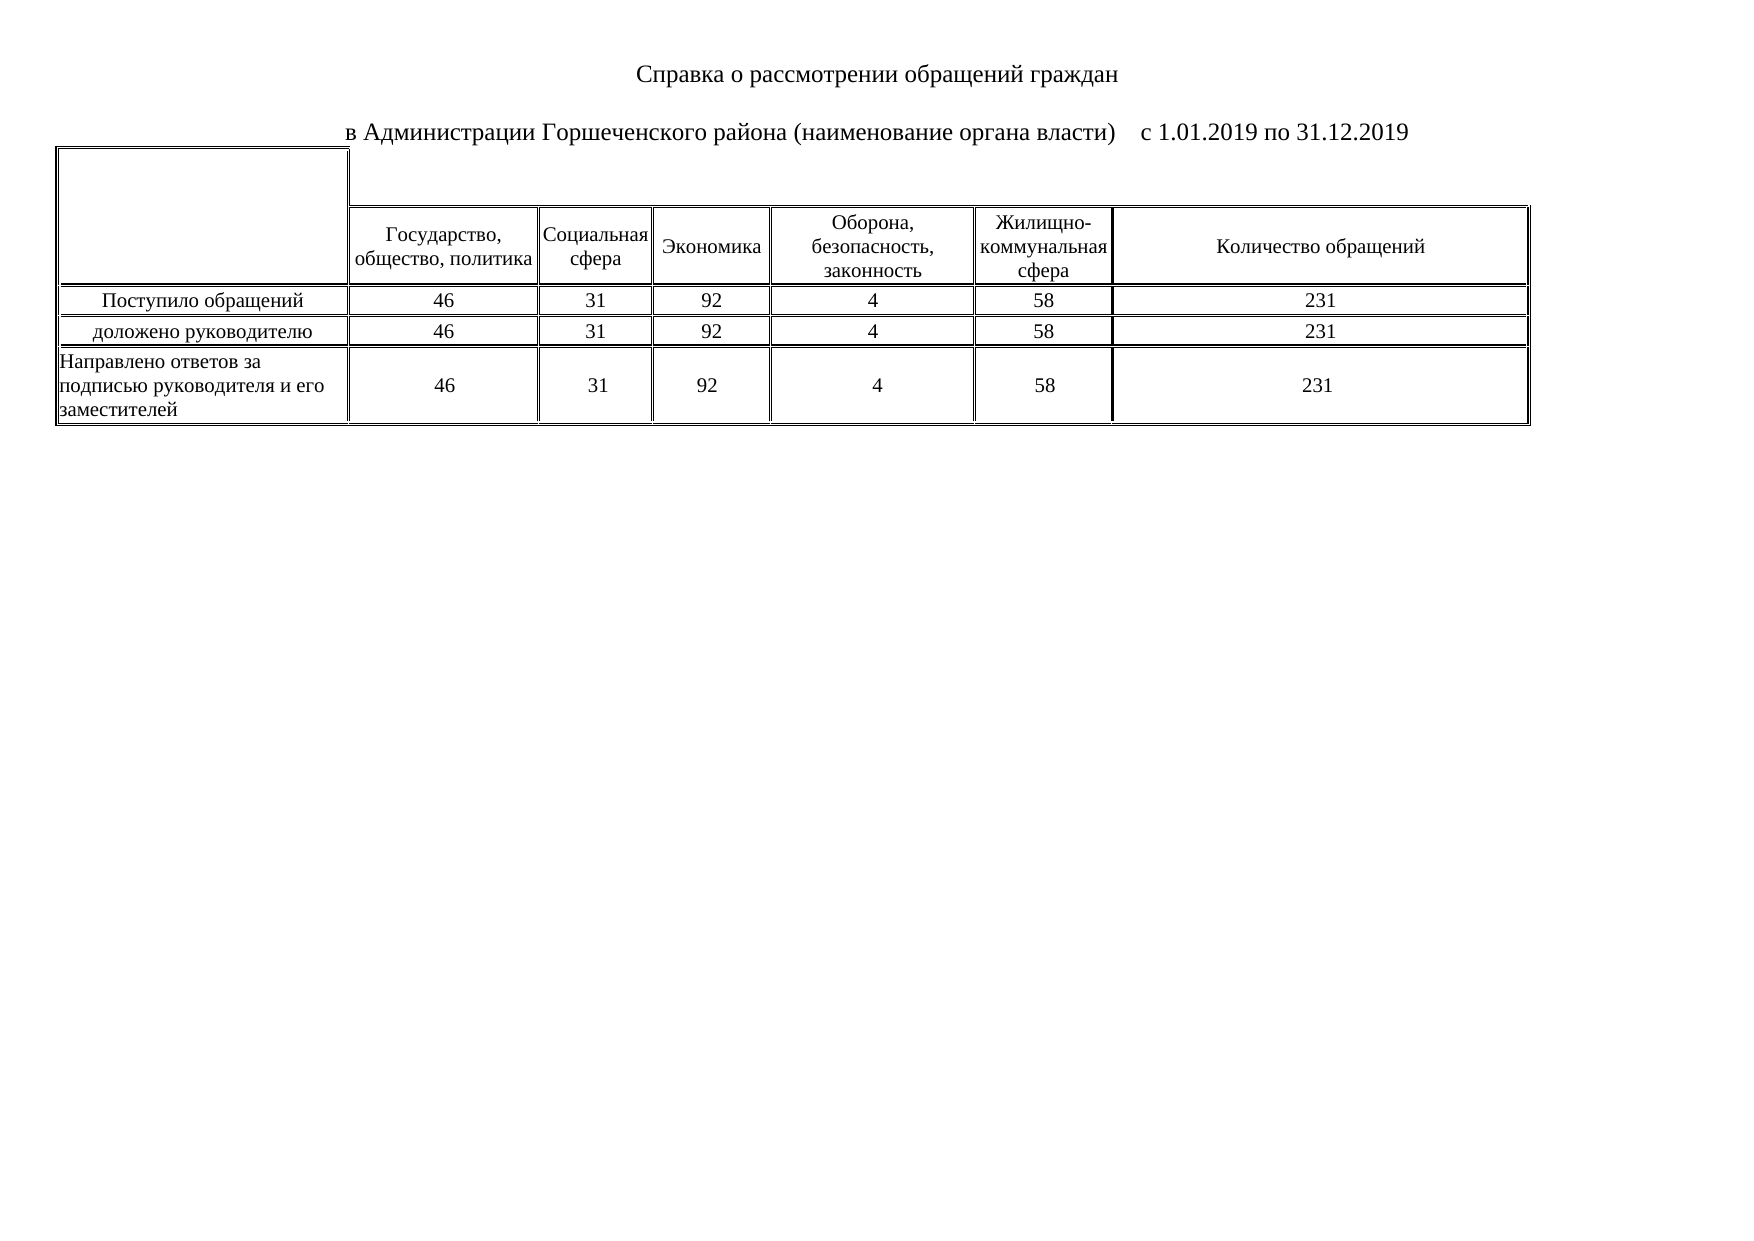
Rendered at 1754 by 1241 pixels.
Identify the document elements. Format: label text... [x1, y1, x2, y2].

table_cell 92 [654, 287, 769, 314]
table_cell 31 [540, 287, 651, 314]
table_cell 92 [653, 348, 771, 423]
table_cell 58 [976, 287, 1111, 314]
text Справка о рассмотрении обращений граждан [59, 59, 1475, 88]
table_cell Оборона, безопасность, законность [772, 208, 973, 283]
table_header [59, 149, 348, 283]
table_cell 31 [539, 348, 653, 423]
table_cell Социальная сфера [540, 208, 651, 283]
table_cell Государство, общество, политика [350, 208, 537, 283]
table_cell Поступило обращений [59, 283, 347, 314]
table_cell Количество обращений [1112, 205, 1529, 283]
table_cell 231 [1112, 344, 1528, 423]
table_cell 58 [976, 317, 1111, 344]
table_cell 92 [654, 317, 769, 344]
table_cell 46 [350, 317, 537, 344]
table_cell 58 [975, 348, 1112, 423]
table_cell Направлено ответов за подписью руководителя и его заместителей [59, 344, 348, 423]
table_cell 231 [1112, 314, 1529, 344]
table_cell 46 [349, 348, 538, 423]
table_cell доложено руководителю [57, 314, 348, 344]
text в Администрации Горшеченского района (наименование органа власти) c 1.01.2019 по 31.12.2019 [59, 117, 1695, 146]
table_cell Жилищно-коммунальная сфера [976, 208, 1111, 283]
table_cell 4 [772, 317, 973, 344]
table_cell 231 [1114, 283, 1528, 314]
table_cell Экономика [654, 208, 769, 283]
table_cell 31 [540, 317, 651, 344]
table_cell 4 [772, 287, 973, 314]
table_cell 4 [771, 348, 975, 423]
table_cell 46 [350, 287, 537, 314]
